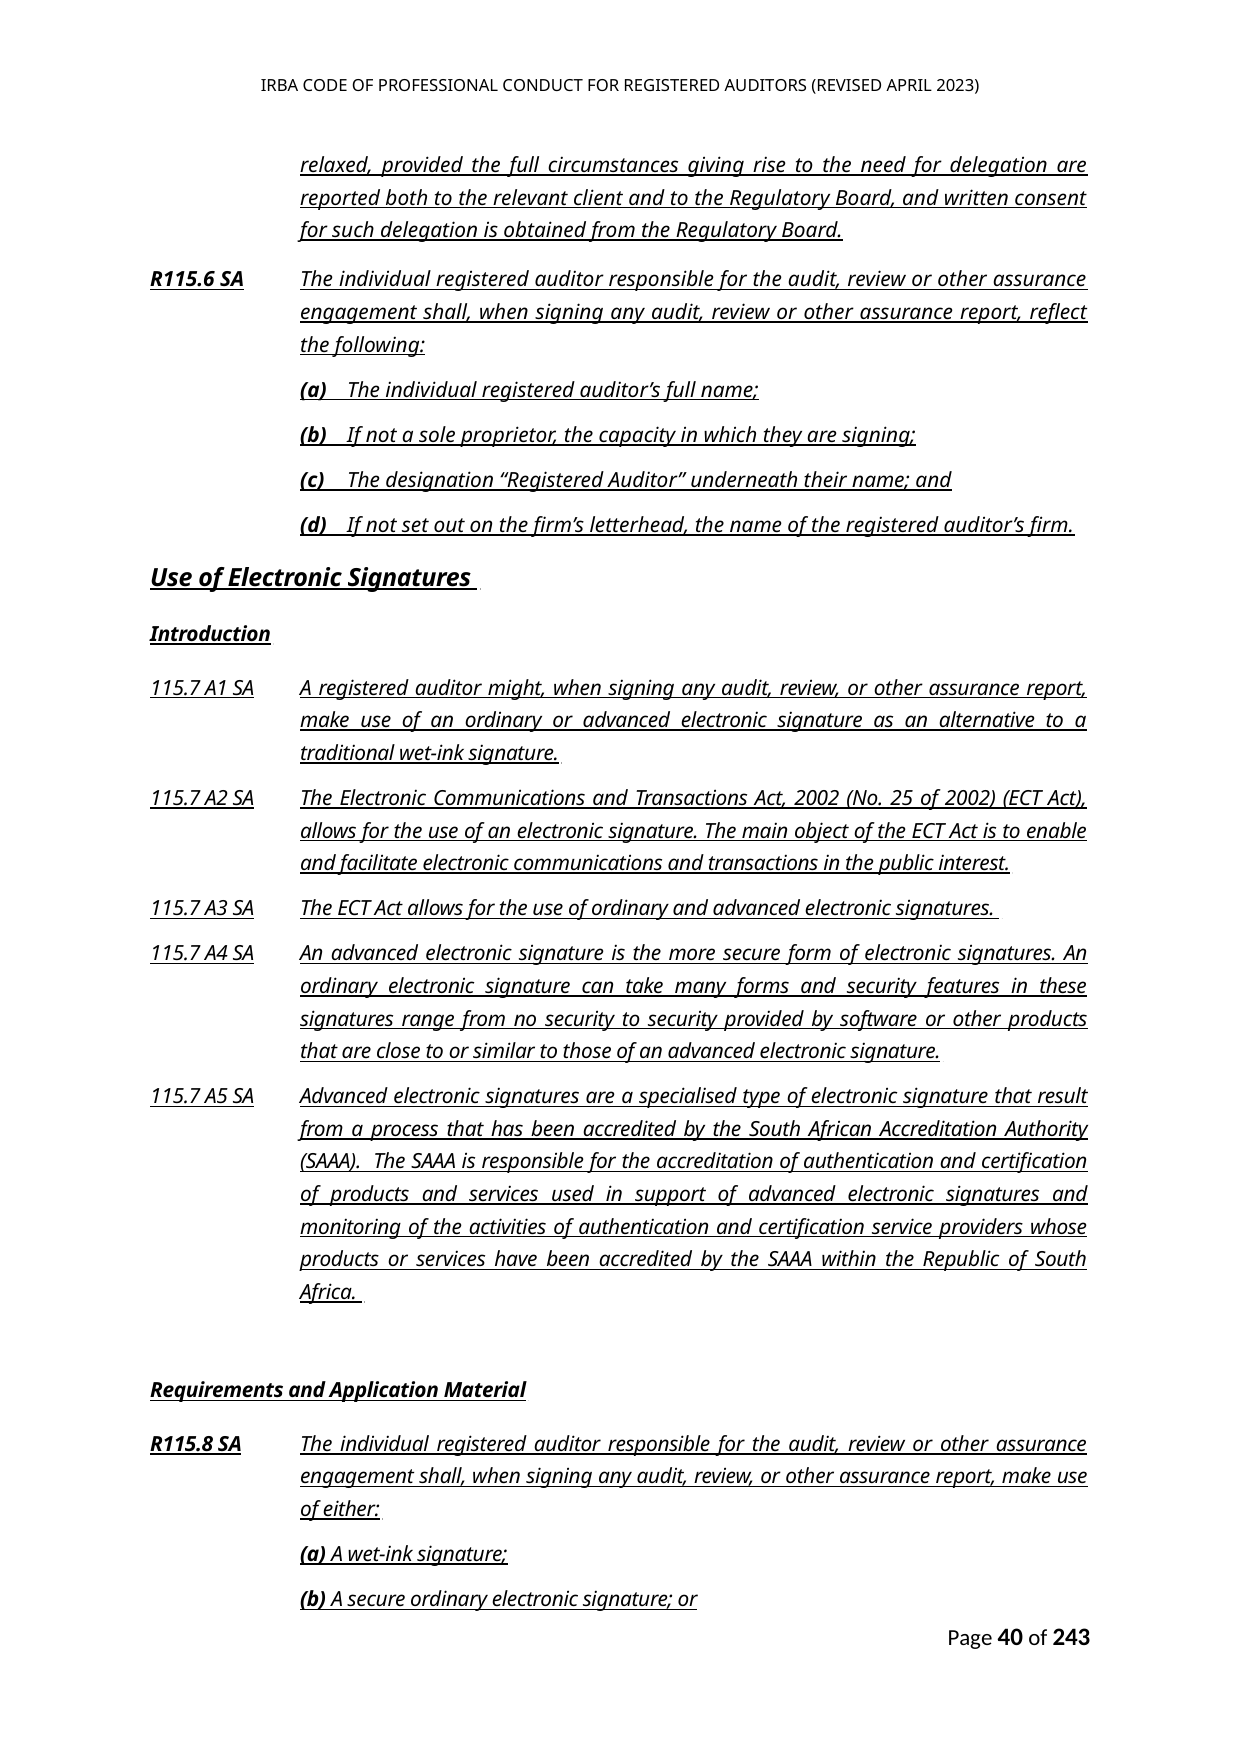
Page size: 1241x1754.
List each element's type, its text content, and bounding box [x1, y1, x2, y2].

text R115.8 SA The individual registered auditor responsible for the audit, review or other assurance engagement shall, when signing any audit, review, or other assurance report, make use of either: [150, 1429, 1090, 1523]
text (a) A wet-ink signature; [300, 1539, 1090, 1568]
text (b) If not a sole proprietor, the capacity in which they are signing; [300, 420, 1090, 448]
text Requirements and Application Material [150, 1376, 1090, 1404]
text (d) If not set out on the firm’s letterhead, the name of the registered auditor’s firm. [300, 510, 1090, 538]
text 115.7 A5 SA Advanced electronic signatures are a specialised type of electronic signature that result from a process that has been accredited by the South African Accreditation Authority (SAAA). The SAAA is responsible for the accreditation of authentication and certification of products and services used in support of advanced electronic signatures and monitoring of the activities of authentication and certification service providers whose products or services have been accredited by the SAAA within the Republic of South Africa. [150, 1081, 1090, 1306]
text 115.7 A1 SA A registered auditor might, when signing any audit, review, or other assurance report, make use of an ordinary or advanced electronic signature as an alternative to a traditional wet-ink signature. [150, 673, 1090, 766]
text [150, 150, 1090, 244]
text 115.7 A2 SA The Electronic Communications and Transactions Act, 2002 (No. 25 of 2002) (ECT Act), allows for the use of an electronic signature. The main object of the ECT Act is to enable and facilitate electronic communications and transactions in the public interest. [150, 783, 1090, 877]
text 115.7 A4 SA An advanced electronic signature is the more secure form of electronic signatures. An ordinary electronic signature can take many forms and security features in these signatures range from no security to security provided by software or other products that are close to or similar to those of an advanced electronic signature. [150, 938, 1090, 1065]
text (a) The individual registered auditor’s full name; [300, 375, 1090, 403]
text (b) A secure ordinary electronic signature; or [225, 1584, 1090, 1613]
text 115.7 A3 SA The ECT Act allows for the use of ordinary and advanced electronic signatures. [150, 893, 1090, 922]
text Introduction [150, 619, 1090, 648]
text (c) The designation “Registered Auditor” underneath their name; and [300, 465, 1090, 493]
text R115.6 SA The individual registered auditor responsible for the audit, review or other assurance engagement shall, when signing any audit, review or other assurance report, reflect the following: [150, 264, 1090, 358]
text Use of Electronic Signatures [150, 559, 1090, 593]
